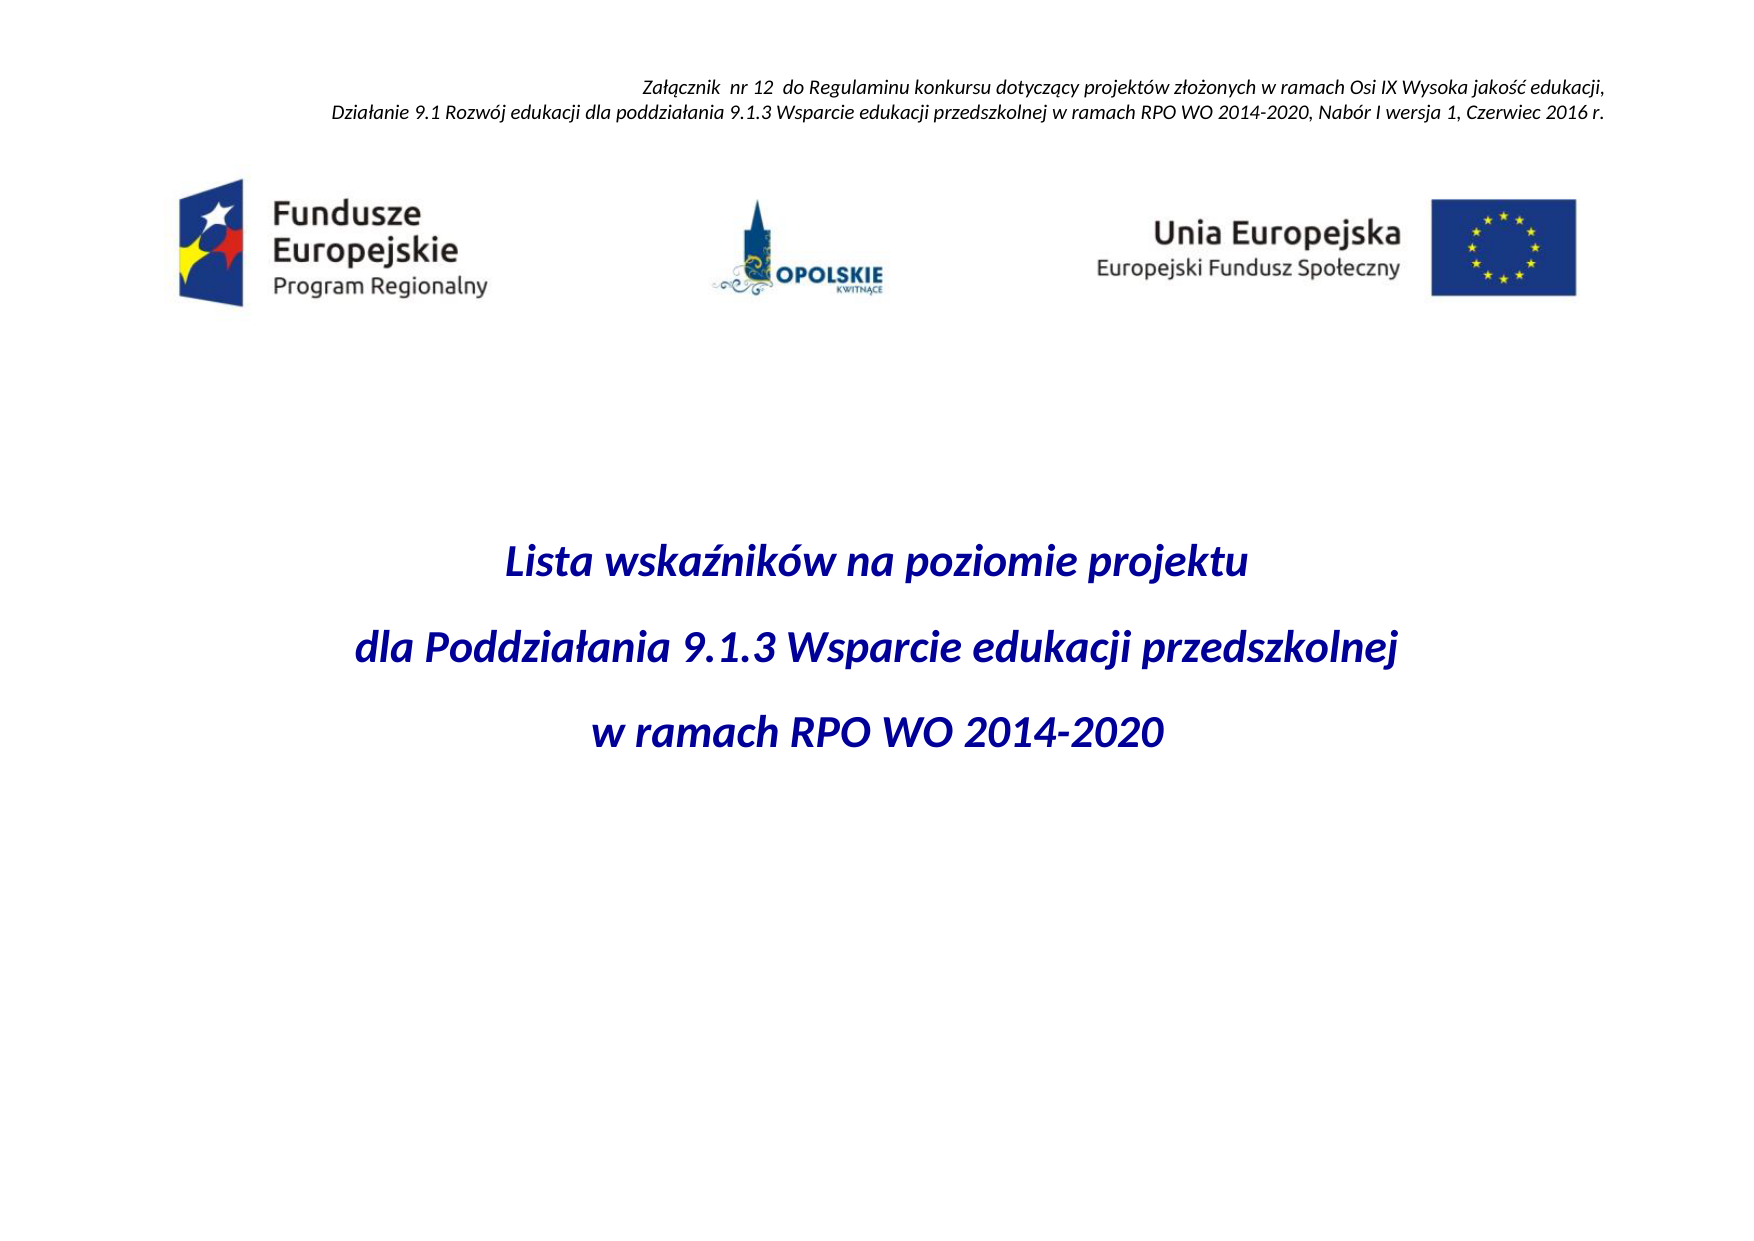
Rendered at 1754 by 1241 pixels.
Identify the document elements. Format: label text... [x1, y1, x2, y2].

text Lista wskaźników na poziomie projektu [148, 532, 1606, 588]
text w ramach RPO WO 2014-2020 [148, 703, 1606, 758]
text dla Poddziałania 9.1.3 Wsparcie edukacji przedszkolnej [148, 617, 1606, 673]
